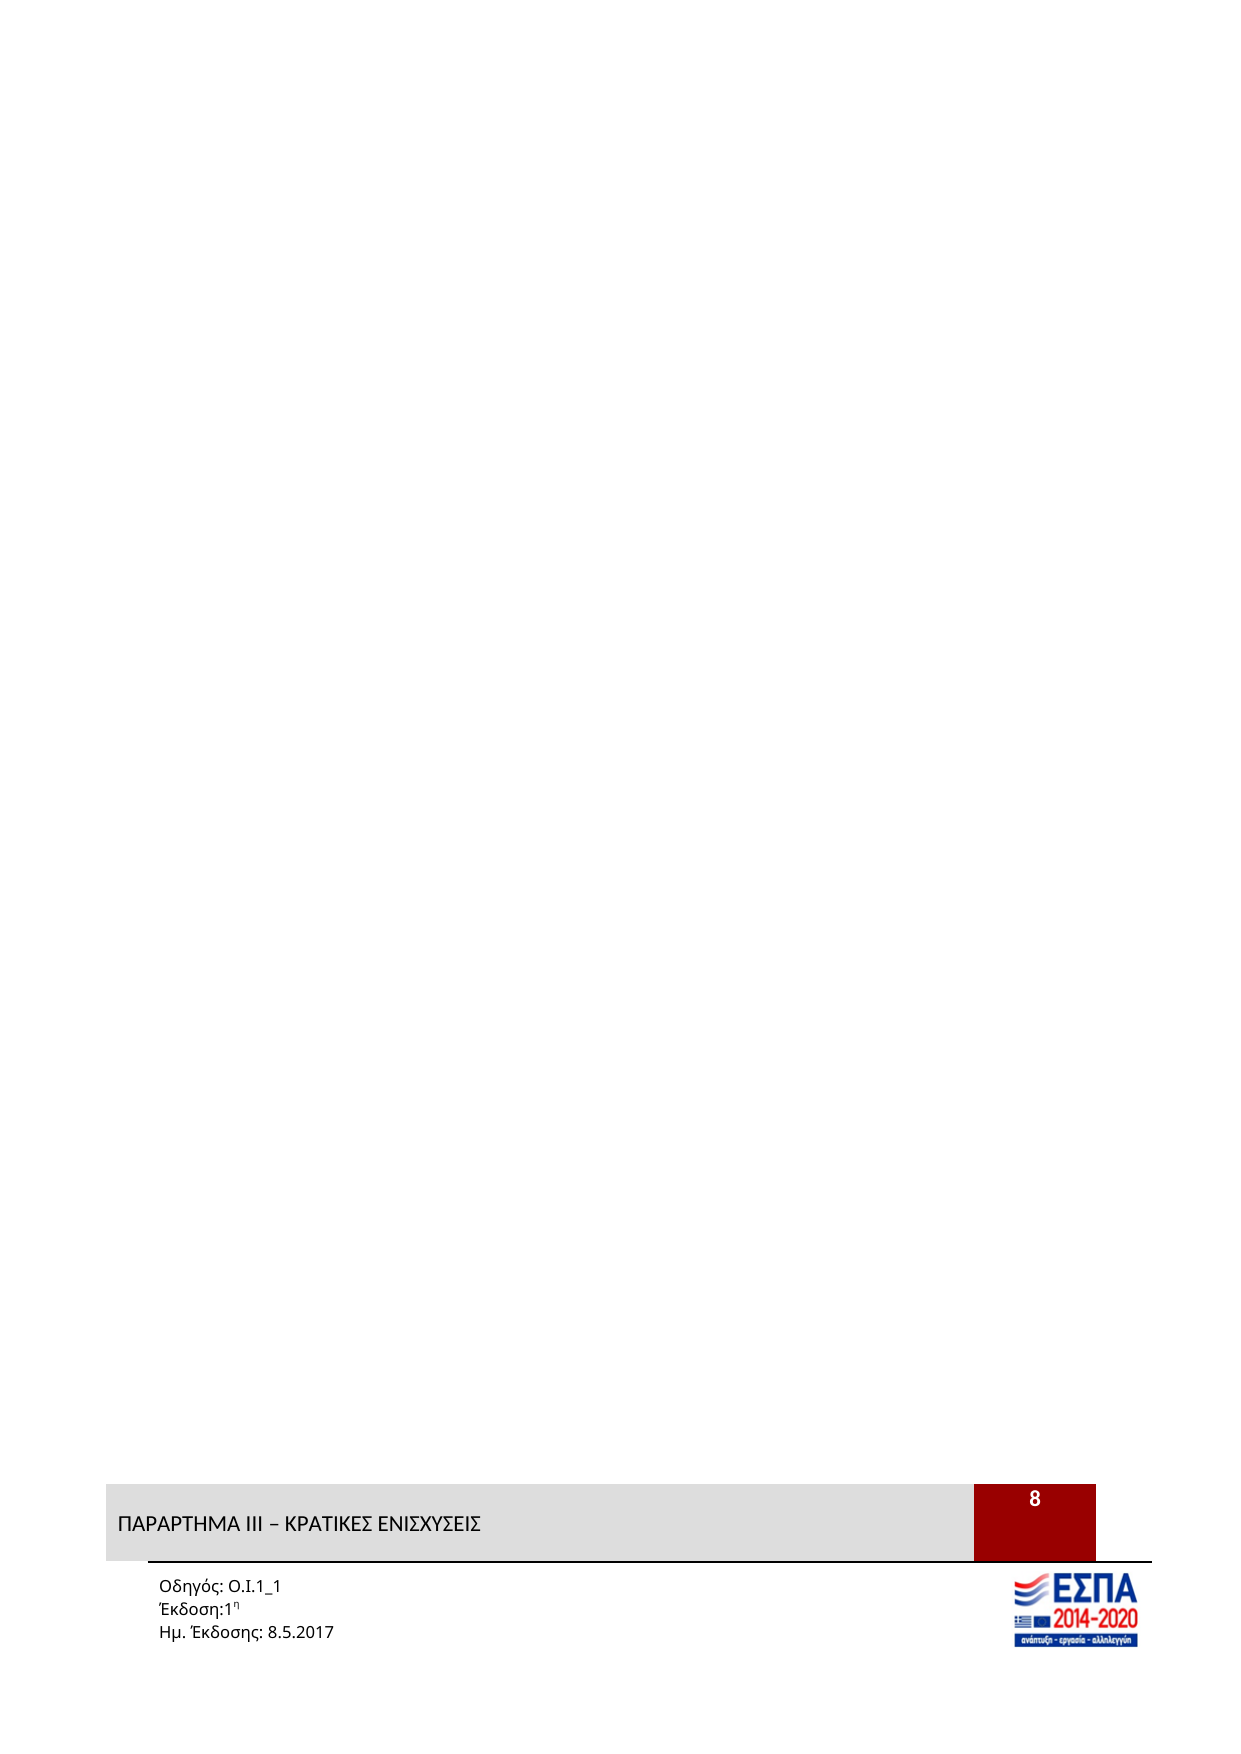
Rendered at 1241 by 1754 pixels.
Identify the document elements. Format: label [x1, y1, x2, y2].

picture [1011, 1571, 1141, 1649]
